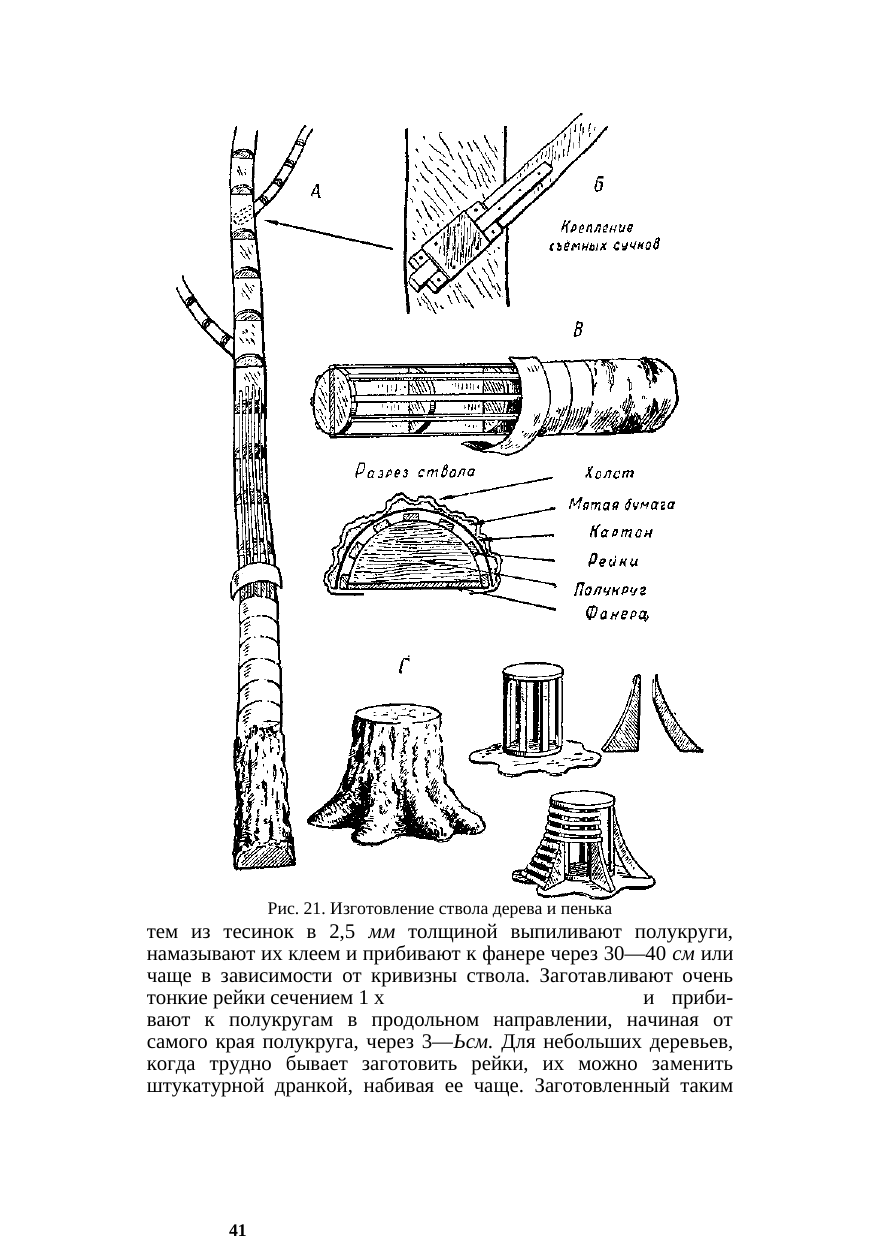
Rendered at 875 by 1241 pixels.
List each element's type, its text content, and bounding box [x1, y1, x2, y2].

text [147, 921, 733, 1096]
text Рис. 21. Изготовление ствола дерева и пенька [144, 900, 735, 918]
picture [176, 112, 704, 900]
